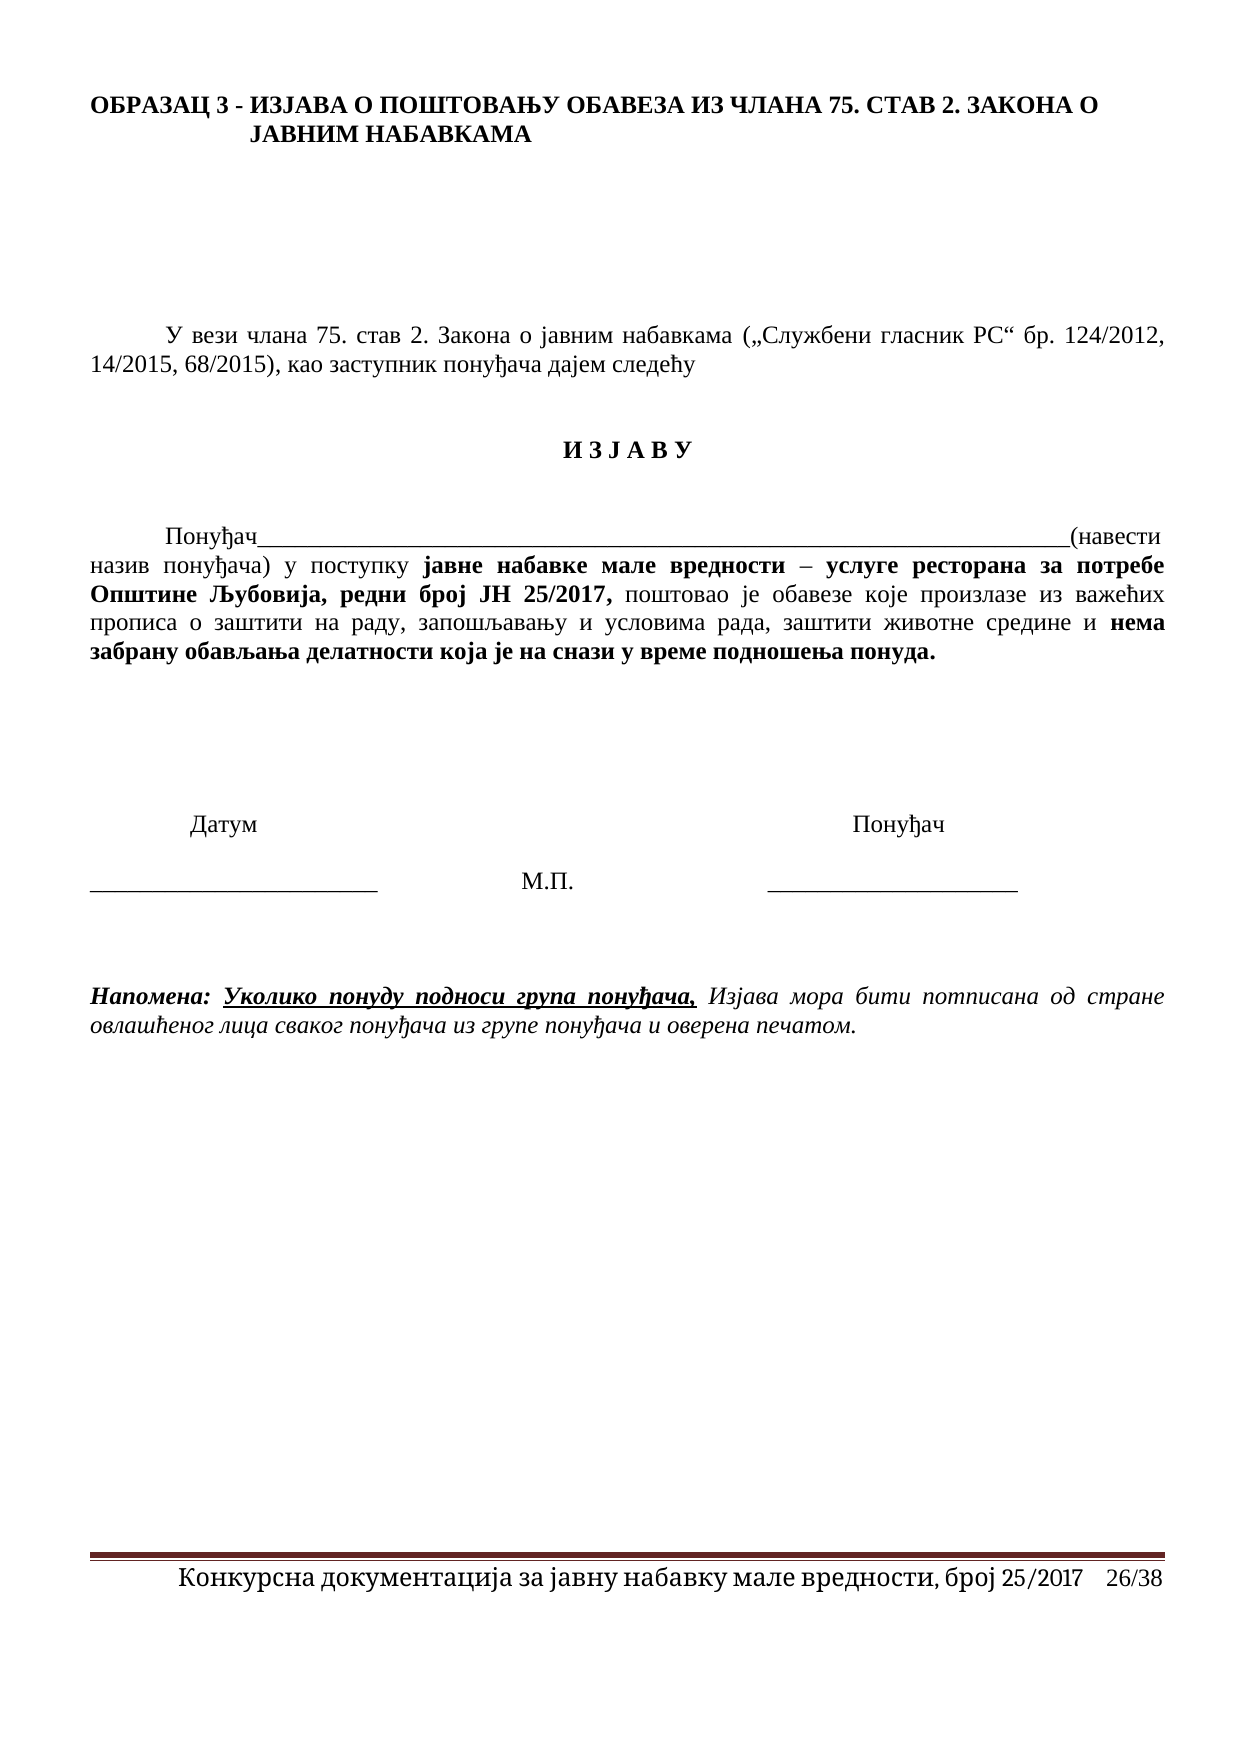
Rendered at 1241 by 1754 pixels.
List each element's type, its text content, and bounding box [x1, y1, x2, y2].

text Датум Понуђач [127, 809, 1165, 837]
text И З Ј А В У [90, 435, 1165, 464]
text _______________________ М.П. ____________________ [90, 866, 1165, 895]
text Понуђач_________________________________________________________________(навести назив понуђача) у поступку јавне набавке мале вредности – услуге ресторана за потребе Општине Љубовија, редни број ЈН 25/2017, поштовао је обавезе које произлазе из важећих прописа о заштити на раду, запошљавању и условима рада, заштити животне средине и нема забрану обављања делатности која је на снази у време подношења понуда. [90, 521, 1165, 665]
text ОБРАЗАЦ 3 - ИЗЈАВА О ПОШТОВАЊУ ОБАВЕЗА ИЗ ЧЛАНА 75. СТАВ 2. ЗАКОНА О ЈАВНИМ НАБАВКАМА [90, 90, 1165, 147]
text У вези члана 75. став 2. Закона о јавним набавкама („Службени гласник РС“ бр. 124/2012, 14/2015, 68/2015), као заступник понуђача дајем следећу [90, 320, 1165, 377]
text Напомена: Уколико понуду подноси група понуђача, Изјава мора бити потписана од стране овлашћеног лица сваког понуђача из групе понуђача и оверена печатом. [90, 981, 1165, 1039]
